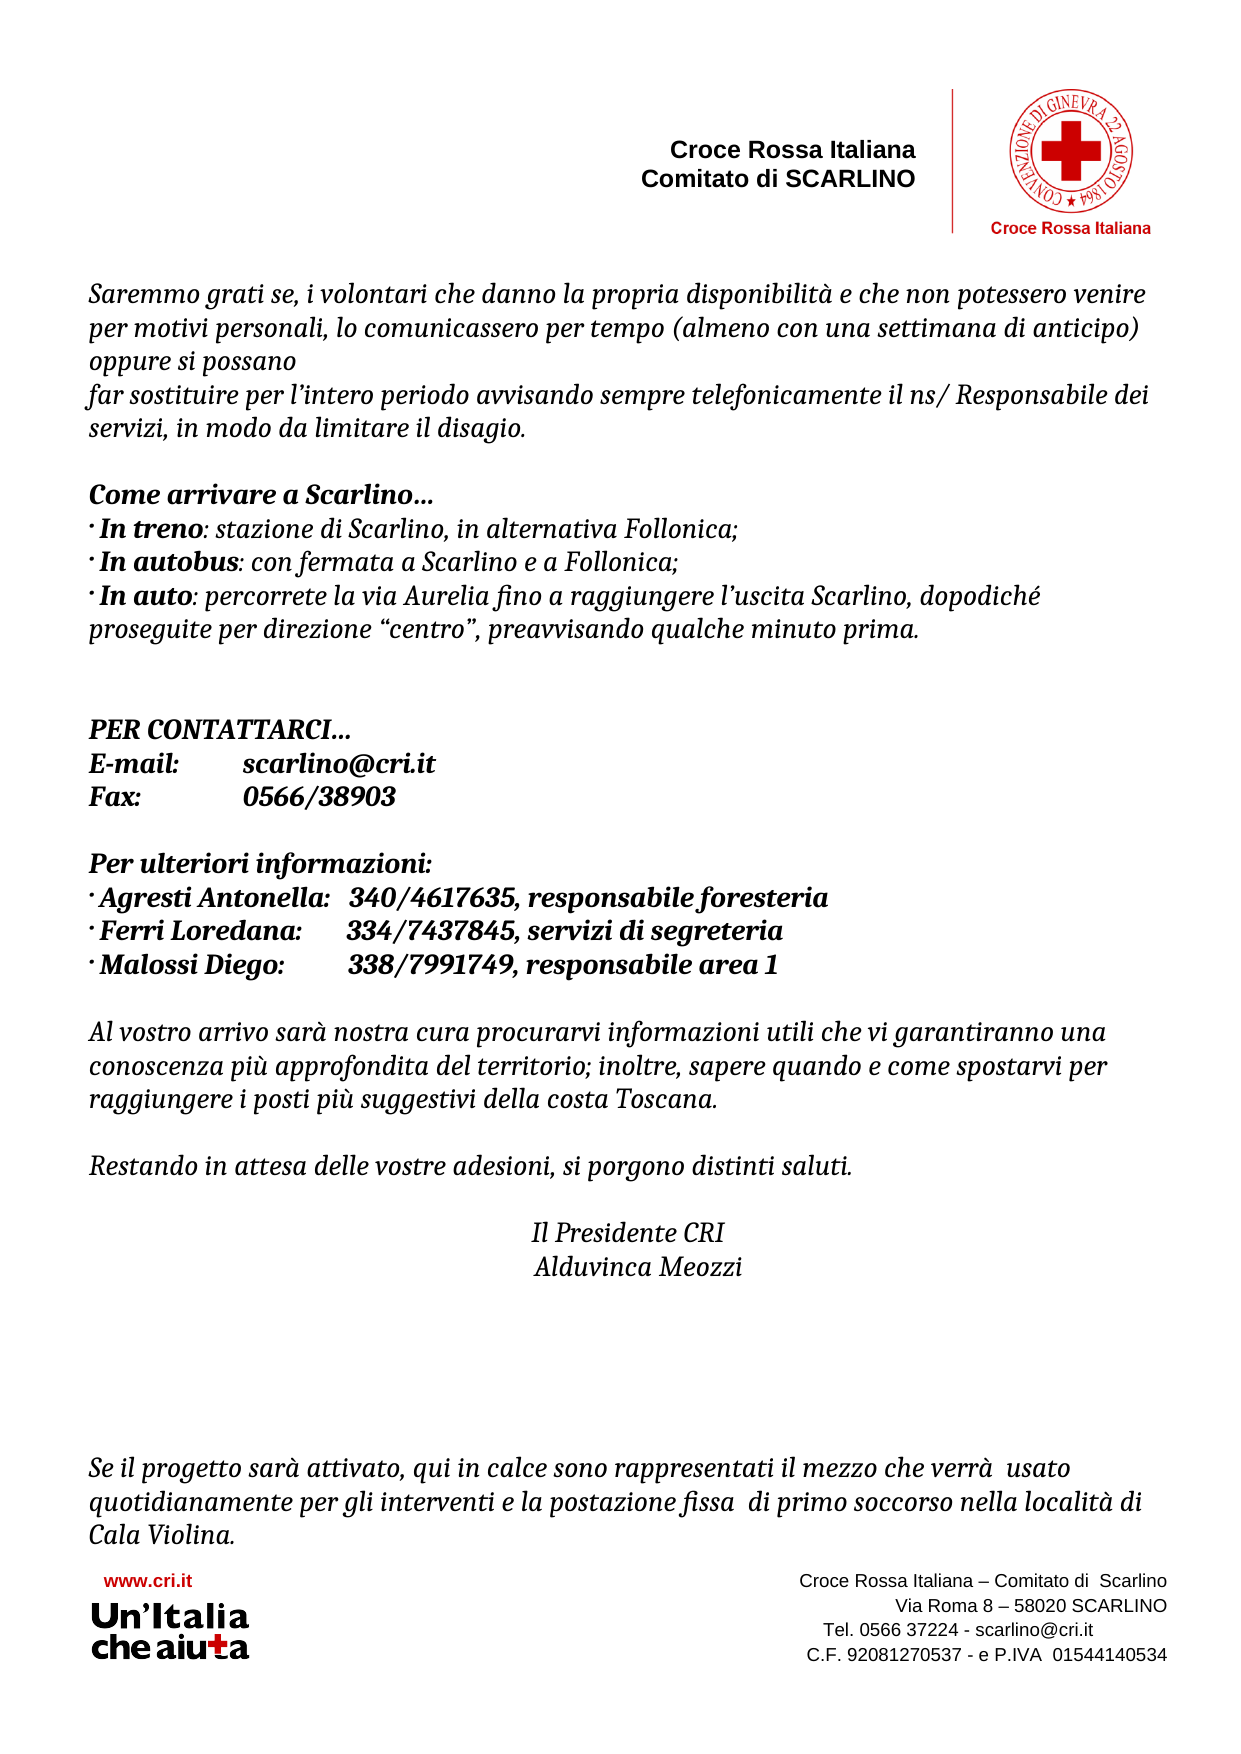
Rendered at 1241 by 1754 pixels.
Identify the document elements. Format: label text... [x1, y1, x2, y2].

text Il Presidente CRI Alduvinca Meozzi [89, 1216, 1152, 1283]
text Restando in attesa delle vostre adesioni, si porgono distinti saluti. [89, 1149, 1152, 1183]
text Al vostro arrivo sarà nostra cura procurarvi informazioni utili che vi garantiranno una conoscenza più approfondita del territorio; inoltre, sapere quando e come spostarvi per raggiungere i posti più suggestivi della costa Toscana. [89, 1015, 1152, 1116]
picture [922, 89, 1165, 243]
text Se il progetto sarà attivato, qui in calce sono rappresentati il mezzo che verrà usato quotidianamente per gli interventi e la postazione fissa di primo soccorso nella località di Cala Violina. [89, 1451, 1152, 1552]
picture [88, 1599, 253, 1664]
text · Ferri Loredana: 334/7437845, servizi di segreteria [89, 914, 1152, 948]
text far sostituire per l’intero periodo avvisando sempre telefonicamente il ns/ Responsabile dei servizi, in modo da limitare il disagio. [89, 378, 1152, 445]
text · In autobus: con fermata a Scarlino e a Follonica; [89, 546, 1152, 579]
text · Agresti Antonella: 340/4617635, responsabile foresteria [89, 881, 1152, 914]
text · In treno: stazione di Scarlino, in alternativa Follonica; [89, 512, 1152, 546]
text Fax: 0566/38903 [89, 780, 1152, 814]
text E-mail: scarlino@cri.it [89, 747, 1152, 780]
text PER CONTATTARCI… [89, 713, 1152, 747]
text Saremmo grati se, i volontari che danno la propria disponibilità e che non potessero venire per motivi personali, lo comunicassero per tempo (almeno con una settimana di anticipo) oppure si possano [89, 277, 1152, 378]
text · Malossi Diego: 338/7991749, responsabile area 1 [89, 948, 1152, 982]
text Come arrivare a Scarlino… [89, 478, 1152, 512]
text · In auto: percorrete la via Aurelia fino a raggiungere l’uscita Scarlino, dopodiché proseguite per direzione “centro”, preavvisando qualche minuto prima. [89, 579, 1152, 646]
text Per ulteriori informazioni: [89, 847, 1152, 881]
